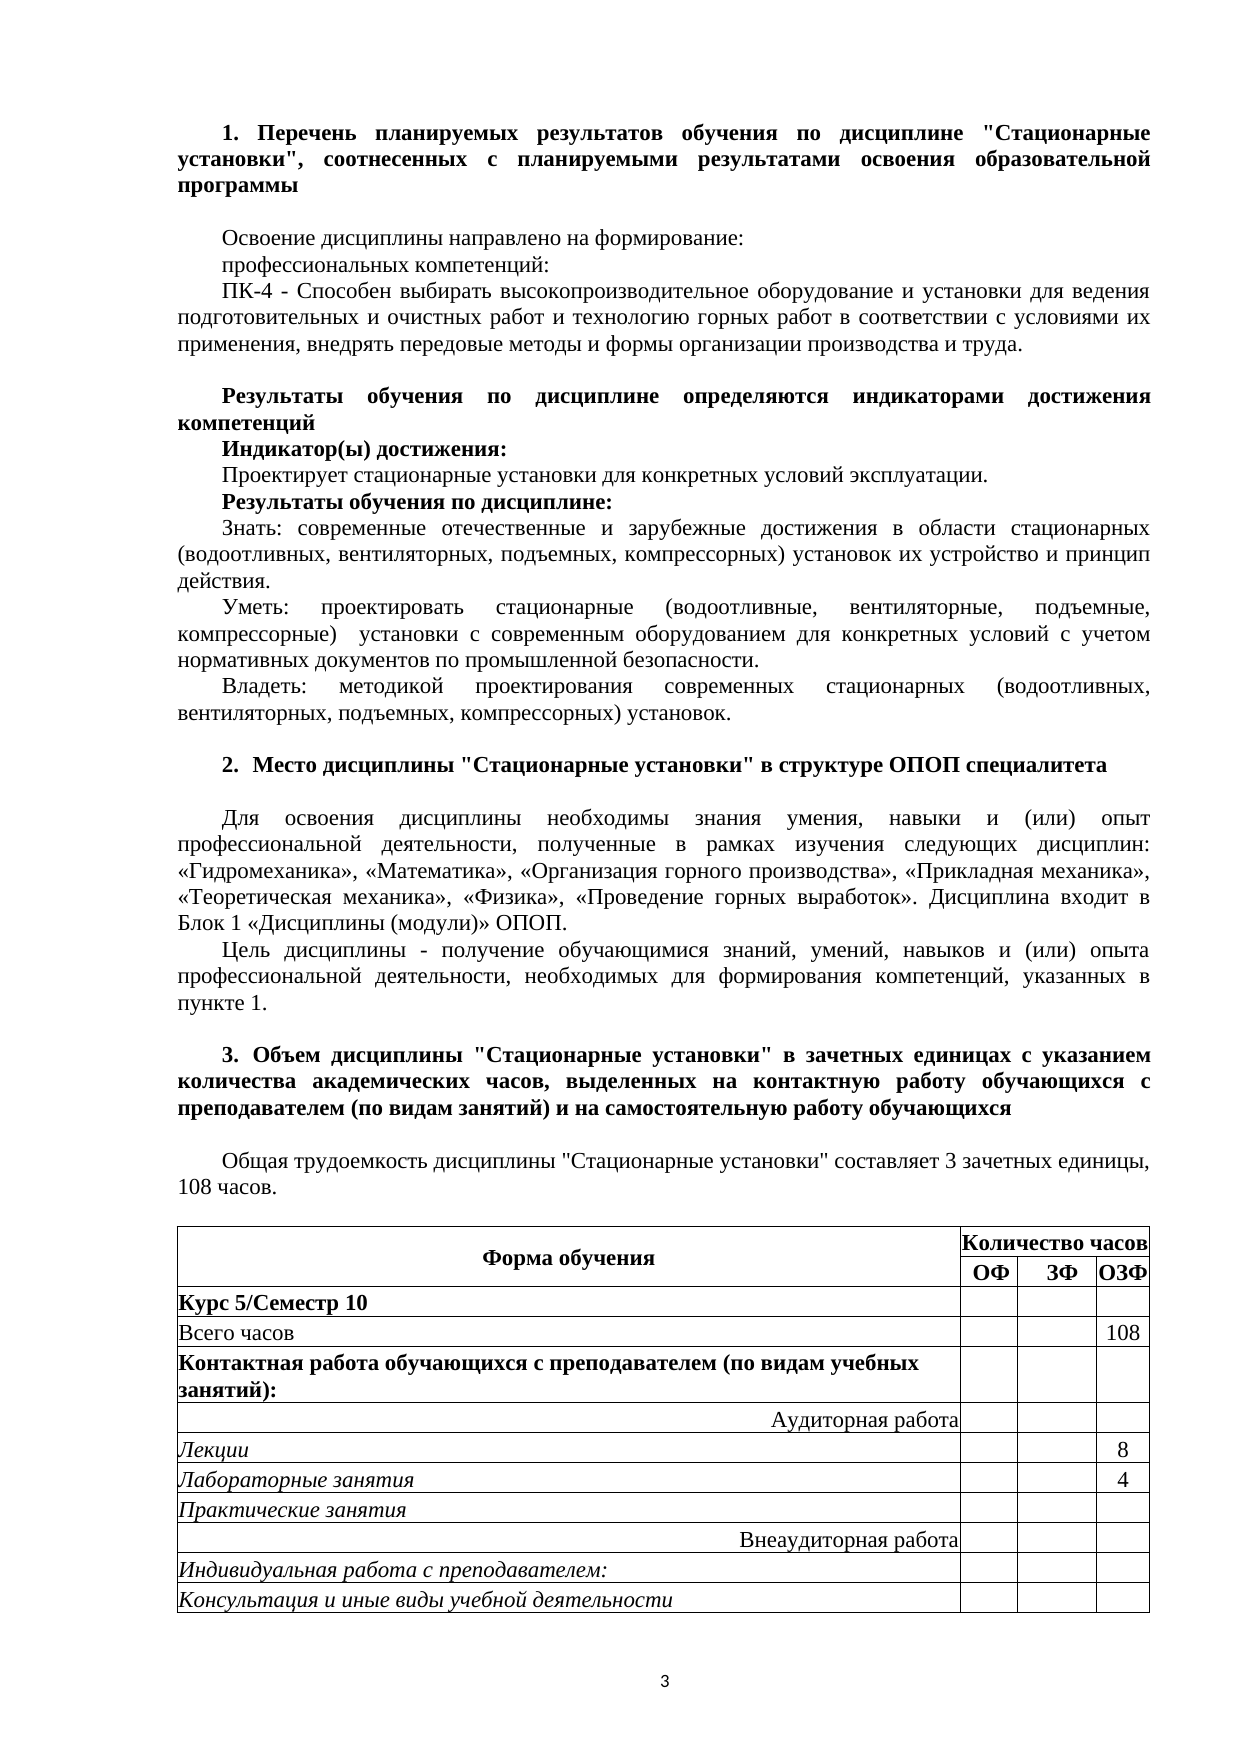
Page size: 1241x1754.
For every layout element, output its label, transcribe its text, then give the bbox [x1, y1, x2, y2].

table_cell ОФ [961, 1257, 1017, 1286]
text Уметь: проектировать стационарные (водоотливные, вентиляторные, подъемные, компрессорные) установки с современным оборудованием для конкретных условий с учетом нормативных документов по промышленной безопасности. [177, 593, 1152, 672]
table_cell Лекции [178, 1433, 960, 1462]
table_cell [961, 1347, 1017, 1402]
table_cell Аудиторная работа [178, 1403, 960, 1432]
text Результаты обучения по дисциплине: [177, 488, 1152, 514]
table_cell Внеаудиторная работа [178, 1523, 960, 1552]
list Объем дисциплины "Стационарные установки" в зачетных единицах с указанием количества академических часов, выделенных на контактную работу обучающихся с преподавателем (по видам занятий) и на самостоятельную работу обучающихся [177, 1041, 1152, 1120]
text Общая трудоемкость дисциплины "Стационарные установки" составляет 3 зачетных единицы, 108 часов. [177, 1147, 1152, 1199]
table_cell [1018, 1553, 1096, 1582]
text Для освоения дисциплины необходимы знания умения, навыки и (или) опыт профессиональной деятельности, полученные в рамках изучения следующих дисциплин: «Гидромеханика», «Математика», «Организация горного производства», «Прикладная механика», «Теоретическая механика», «Физика», «Проведение горных выработок». Дисциплина входит в Блок 1 «Дисциплины (модули)» ОПОП. [177, 804, 1152, 936]
list Место дисциплины "Стационарные установки" в структуре ОПОП специалитета [177, 751, 1152, 778]
text профессиональных компетенций: [177, 251, 1152, 277]
table_cell 108 [1097, 1317, 1149, 1346]
table_cell [1097, 1493, 1149, 1522]
table_cell [1097, 1583, 1149, 1612]
table_header Количество часов [961, 1227, 1149, 1256]
table_cell [961, 1553, 1017, 1582]
table_cell Контактная работа обучающихся с преподавателем (по видам учебных занятий): [178, 1347, 960, 1402]
table_cell [1018, 1317, 1096, 1346]
table_cell [1097, 1403, 1149, 1432]
table_cell 4 [1097, 1463, 1149, 1492]
table_cell [1018, 1493, 1096, 1522]
text Проектирует стационарные установки для конкретных условий эксплуатации. [177, 461, 1152, 488]
text Результаты обучения по дисциплине определяются индикаторами достижения компетенций [177, 382, 1152, 435]
table_cell [1018, 1463, 1096, 1492]
table_cell [961, 1583, 1017, 1612]
table_cell [1018, 1433, 1096, 1462]
table_cell [1018, 1583, 1096, 1612]
text ПК-4 - Способен выбирать высокопроизводительное оборудование и установки для ведения подготовительных и очистных работ и технологию горных работ в соответствии с условиями их применения, внедрять передовые методы и формы организации производства и труда. [177, 277, 1152, 356]
table_cell [961, 1403, 1017, 1432]
text Владеть: методикой проектирования современных стационарных (водоотливных, вентиляторных, подъемных, компрессорных) установок. [177, 672, 1152, 725]
table_cell ОЗФ [1097, 1257, 1149, 1286]
table_cell [961, 1493, 1017, 1522]
table_cell [961, 1523, 1017, 1552]
table_cell Индивидуальная работа с преподавателем: [178, 1553, 960, 1582]
table_cell [961, 1287, 1017, 1316]
table_cell [961, 1463, 1017, 1492]
table_cell 8 [1097, 1433, 1149, 1462]
table_cell Всего часов [178, 1317, 960, 1346]
text Освоение дисциплины направлено на формирование: [177, 224, 1152, 251]
table_cell [1097, 1347, 1149, 1402]
table_header Форма обучения [178, 1227, 960, 1286]
table_cell [961, 1433, 1017, 1462]
table_cell [1018, 1523, 1096, 1552]
table_cell [1097, 1523, 1149, 1552]
table_cell Практические занятия [178, 1493, 960, 1522]
table_cell Лабораторные занятия [178, 1463, 960, 1492]
text 1. Перечень планируемых результатов обучения по дисциплине "Стационарные установки", соотнесенных с планируемыми результатами освоения образовательной программы [177, 119, 1152, 198]
text Индикатор(ы) достижения: [177, 435, 1152, 461]
table_cell [1097, 1553, 1149, 1582]
table_cell [1018, 1287, 1096, 1316]
text Цель дисциплины - получение обучающимися знаний, умений, навыков и (или) опыта профессиональной деятельности, необходимых для формирования компетенций, указанных в пункте 1. [177, 936, 1152, 1015]
table_cell [1018, 1347, 1096, 1402]
table_cell ЗФ [1018, 1257, 1096, 1286]
table_cell Курс 5/Семестр 10 [178, 1287, 960, 1316]
table_cell [1097, 1287, 1149, 1316]
table_cell Консультация и иные виды учебной деятельности [178, 1583, 960, 1612]
table_cell [961, 1317, 1017, 1346]
table_cell [1018, 1403, 1096, 1432]
text Знать: современные отечественные и зарубежные достижения в области стационарных (водоотливных, вентиляторных, подъемных, компрессорных) установок их устройство и принцип действия. [177, 514, 1152, 593]
